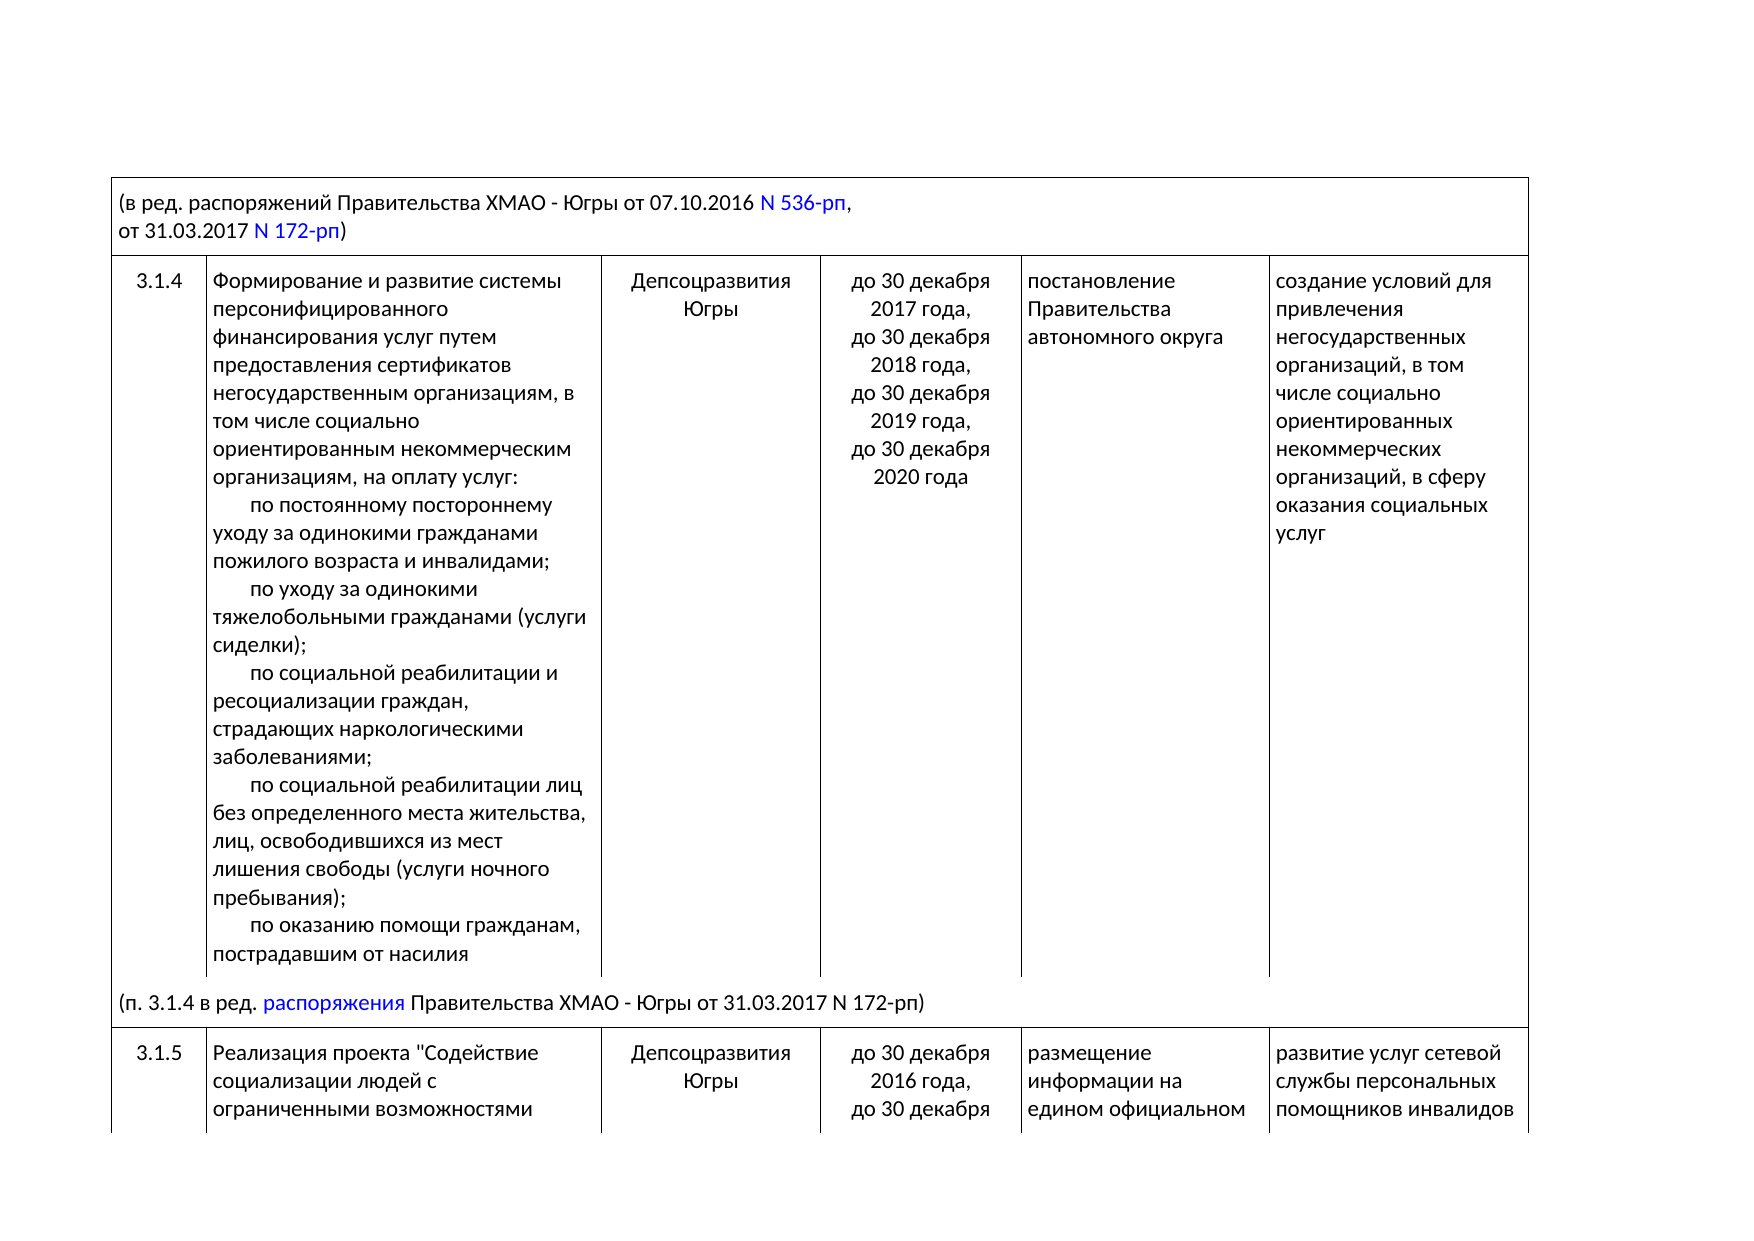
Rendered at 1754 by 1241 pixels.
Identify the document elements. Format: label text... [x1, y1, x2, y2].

table_cell создание условий для привлечения негосударственных организаций, в том числе социально ориентированных некоммерческих организаций, в сферу оказания социальных услуг [1270, 256, 1528, 977]
table_cell Формирование и развитие системы персонифицированного финансирования услуг путем предоставления сертификатов негосударственным организациям, в том числе социально ориентированным некоммерческим организациям, на оплату услуг: по постоянному постороннему уходу за одинокими гражданами пожилого возраста и инвалидами; по уходу за одинокими тяжелобольными гражданами (услуги сиделки); по социальной реабилитации и ресоциализации граждан, страдающих наркологическими заболеваниями; по социальной реабилитации лиц без определенного места жительства, лиц, освободившихся из мест лишения свободы (услуги ночного пребывания); по оказанию помощи гражданам, пострадавшим от насилия [207, 256, 601, 977]
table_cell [207, 1028, 601, 1133]
table_cell постановление Правительства автономного округа [1022, 256, 1269, 977]
table_cell 3.1.4 [112, 256, 206, 977]
table_cell до 30 декабря 2017 года, до 30 декабря 2018 года, до 30 декабря 2019 года, до 30 декабря 2020 года [821, 256, 1021, 977]
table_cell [1270, 1028, 1528, 1133]
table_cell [1022, 1028, 1269, 1133]
table_cell Депсоцразвития Югры [602, 256, 820, 977]
table_cell (в ред. распоряжений Правительства ХМАО - Югры от 07.10.2016 N 536-рп, от 31.03.2017 N 172-рп) [112, 178, 1528, 254]
table_cell 3.1.5 [112, 1028, 206, 1133]
table_cell Депсоцразвития Югры [602, 1028, 820, 1133]
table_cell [821, 1028, 1021, 1133]
table_cell (п. 3.1.4 в ред. распоряжения Правительства ХМАО - Югры от 31.03.2017 N 172-рп) [112, 977, 1528, 1027]
